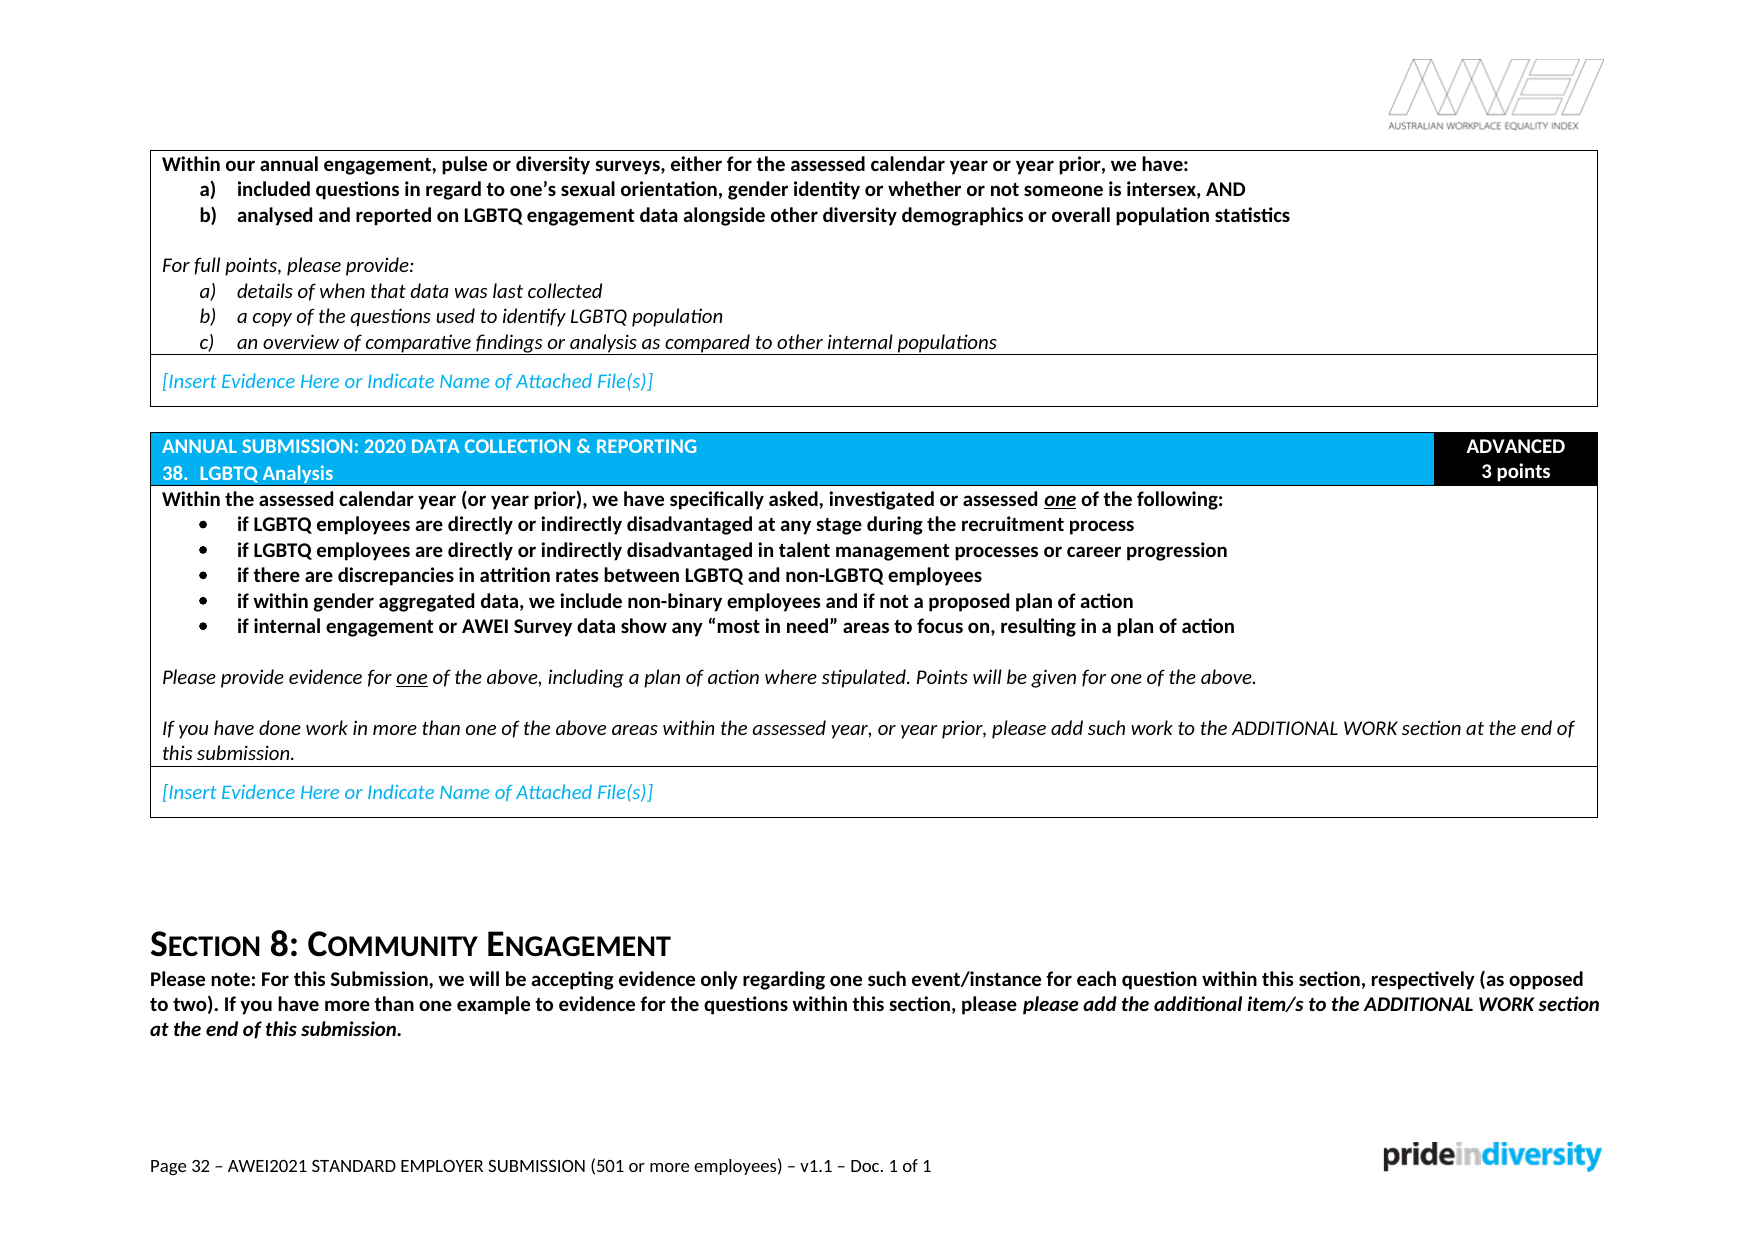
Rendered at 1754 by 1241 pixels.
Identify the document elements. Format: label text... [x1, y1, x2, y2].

table_cell Within our annual engagement, pulse or diversity surveys, either for the assessed calendar year or year prior, we have: included questions in regard to one’s sexual orientation, gender identity or whether or not someone is intersex, AND analysed and reported on LGBTQ engagement data alongside other diversity demographics or overall population statistics For full points, please provide: details of when that data was last collected a copy of the questions used to identify LGBTQ population an overview of comparative findings or analysis as compared to other internal populations [151, 151, 1597, 354]
picture [1383, 1142, 1602, 1172]
text Section 8: Community Engagement [150, 920, 1604, 966]
text Please note: For this Submission, we will be accepting evidence only regarding one such event/instance for each question within this section, respectively (as opposed to two). If you have more than one example to evidence for the questions within this section, please please add the additional item/s to the ADDITIONAL WORK section at the end of this submission. [150, 966, 1604, 1042]
table_header ADVANCED 3 points [1435, 433, 1597, 485]
table_cell [Insert Evidence Here or Indicate Name of Attached File(s)] [151, 355, 1597, 406]
table_cell [Insert Evidence Here or Indicate Name of Attached File(s)] [151, 767, 1597, 817]
table_cell LGBTQ Analysis [151, 459, 1434, 485]
picture [1488, 1152, 1494, 1160]
table_cell Within the assessed calendar year (or year prior), we have specifically asked, investigated or assessed one of the following: if LGBTQ employees are directly or indirectly disadvantaged at any stage during the recruitment process if LGBTQ employees are directly or indirectly disadvantaged in talent management processes or career progression if there are discrepancies in attrition rates between LGBTQ and non-LGBTQ employees if within gender aggregated data, we include non-binary employees and if not a proposed plan of action if internal engagement or AWEI Survey data show any “most in need” areas to focus on, resulting in a plan of action Please provide evidence for one of the above, including a plan of action where stipulated. Points will be given for one of the above. If you have done work in more than one of the above areas within the assessed year, or year prior, please add such work to the ADDITIONAL WORK section at the end of this submission. [151, 486, 1597, 766]
picture [1592, 1152, 1602, 1172]
table_header ANNUAL SUBMISSION: 2020 data collection & reporting [151, 433, 1434, 459]
picture [1388, 59, 1604, 131]
